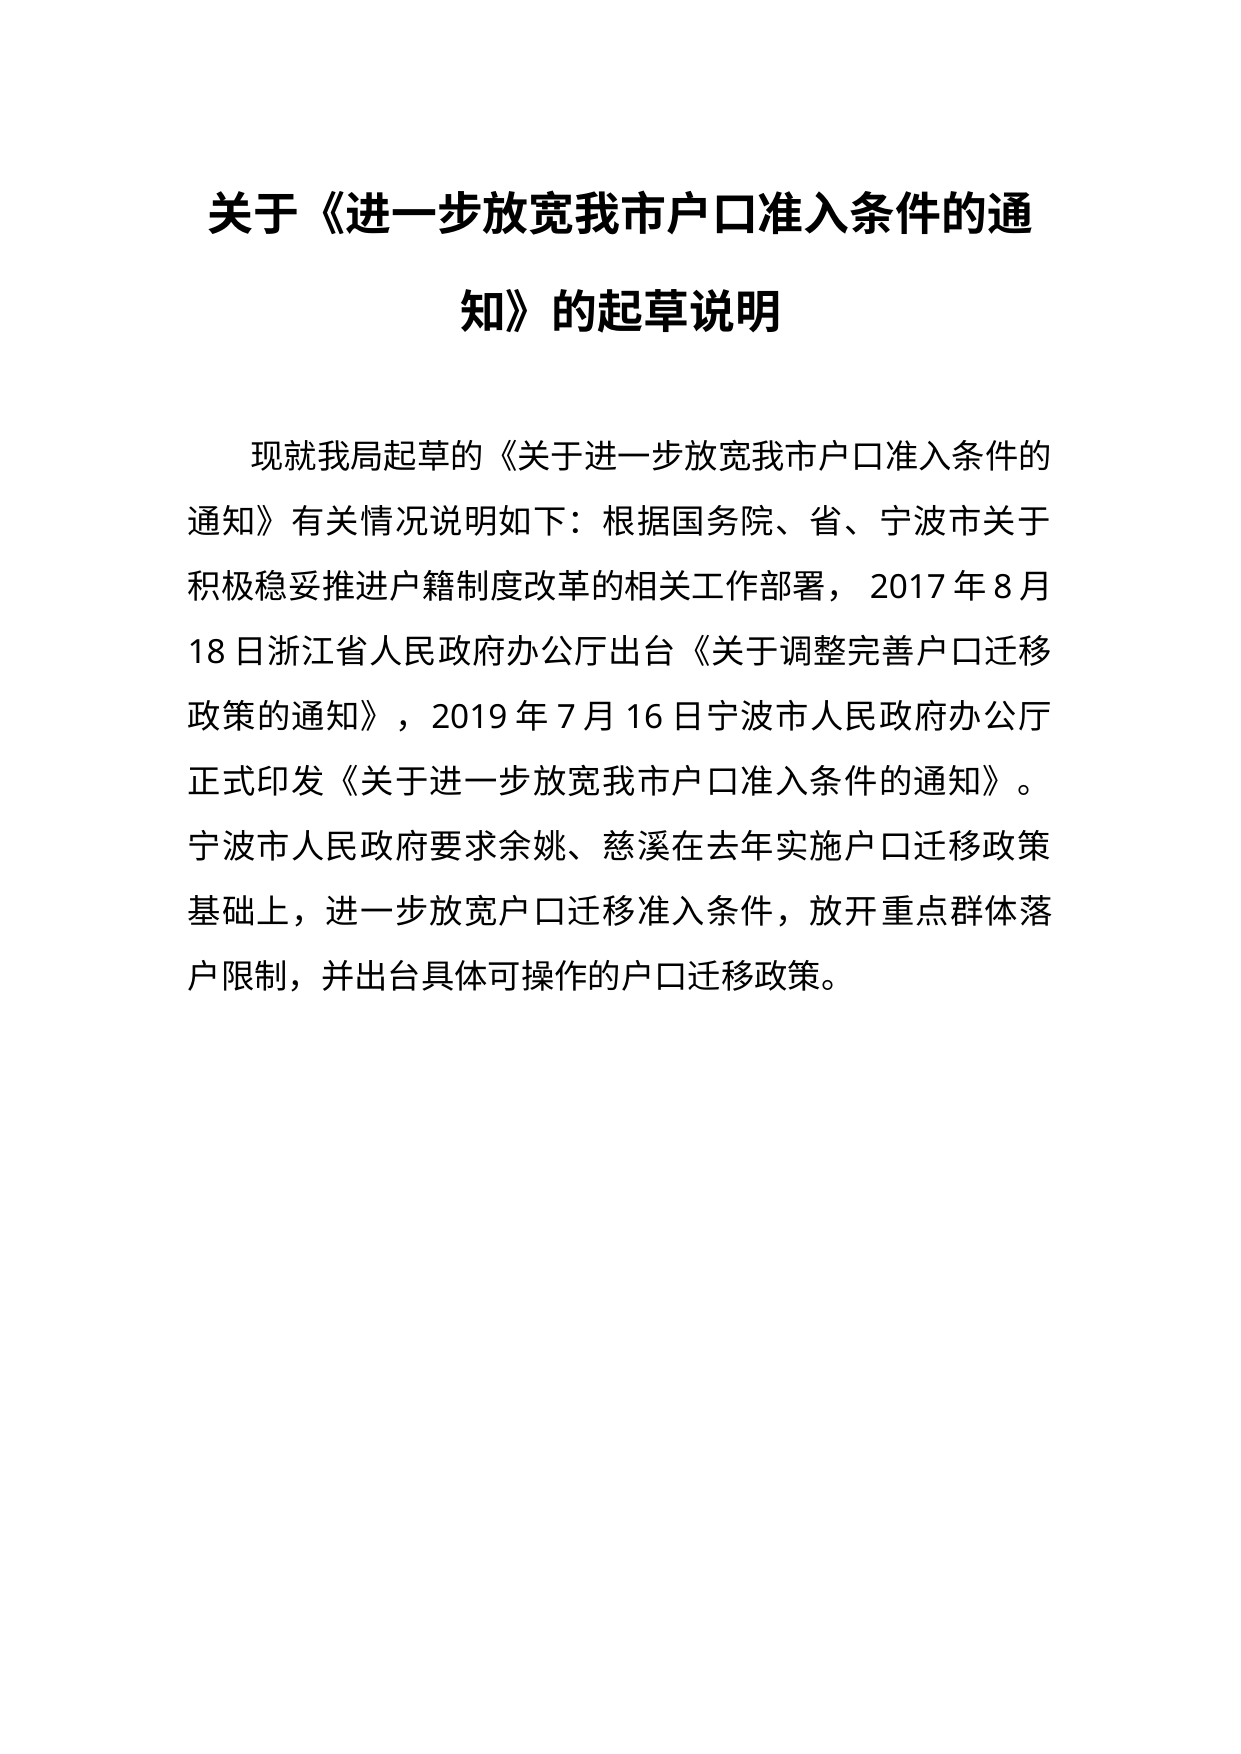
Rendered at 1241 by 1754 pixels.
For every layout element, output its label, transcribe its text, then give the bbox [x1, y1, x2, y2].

text 现就我局起草的《关于进一步放宽我市户口准入条件的通知》有关情况说明如下：根据国务院、省、宁波市关于积极稳妥推进户籍制度改革的相关工作部署， 2017年8月18日浙江省人民政府办公厅出台《关于调整完善户口迁移政策的通知》，2019年7月16日宁波市人民政府办公厅正式印发《关于进一步放宽我市户口准入条件的通知》。宁波市人民政府要求余姚、慈溪在去年实施户口迁移政策基础上，进一步放宽户口迁移准入条件，放开重点群体落户限制，并出台具体可操作的户口迁移政策。 [187, 422, 1053, 1007]
text 关于《进一步放宽我市户口准入条件的通知》的起草说明 [187, 162, 1053, 357]
